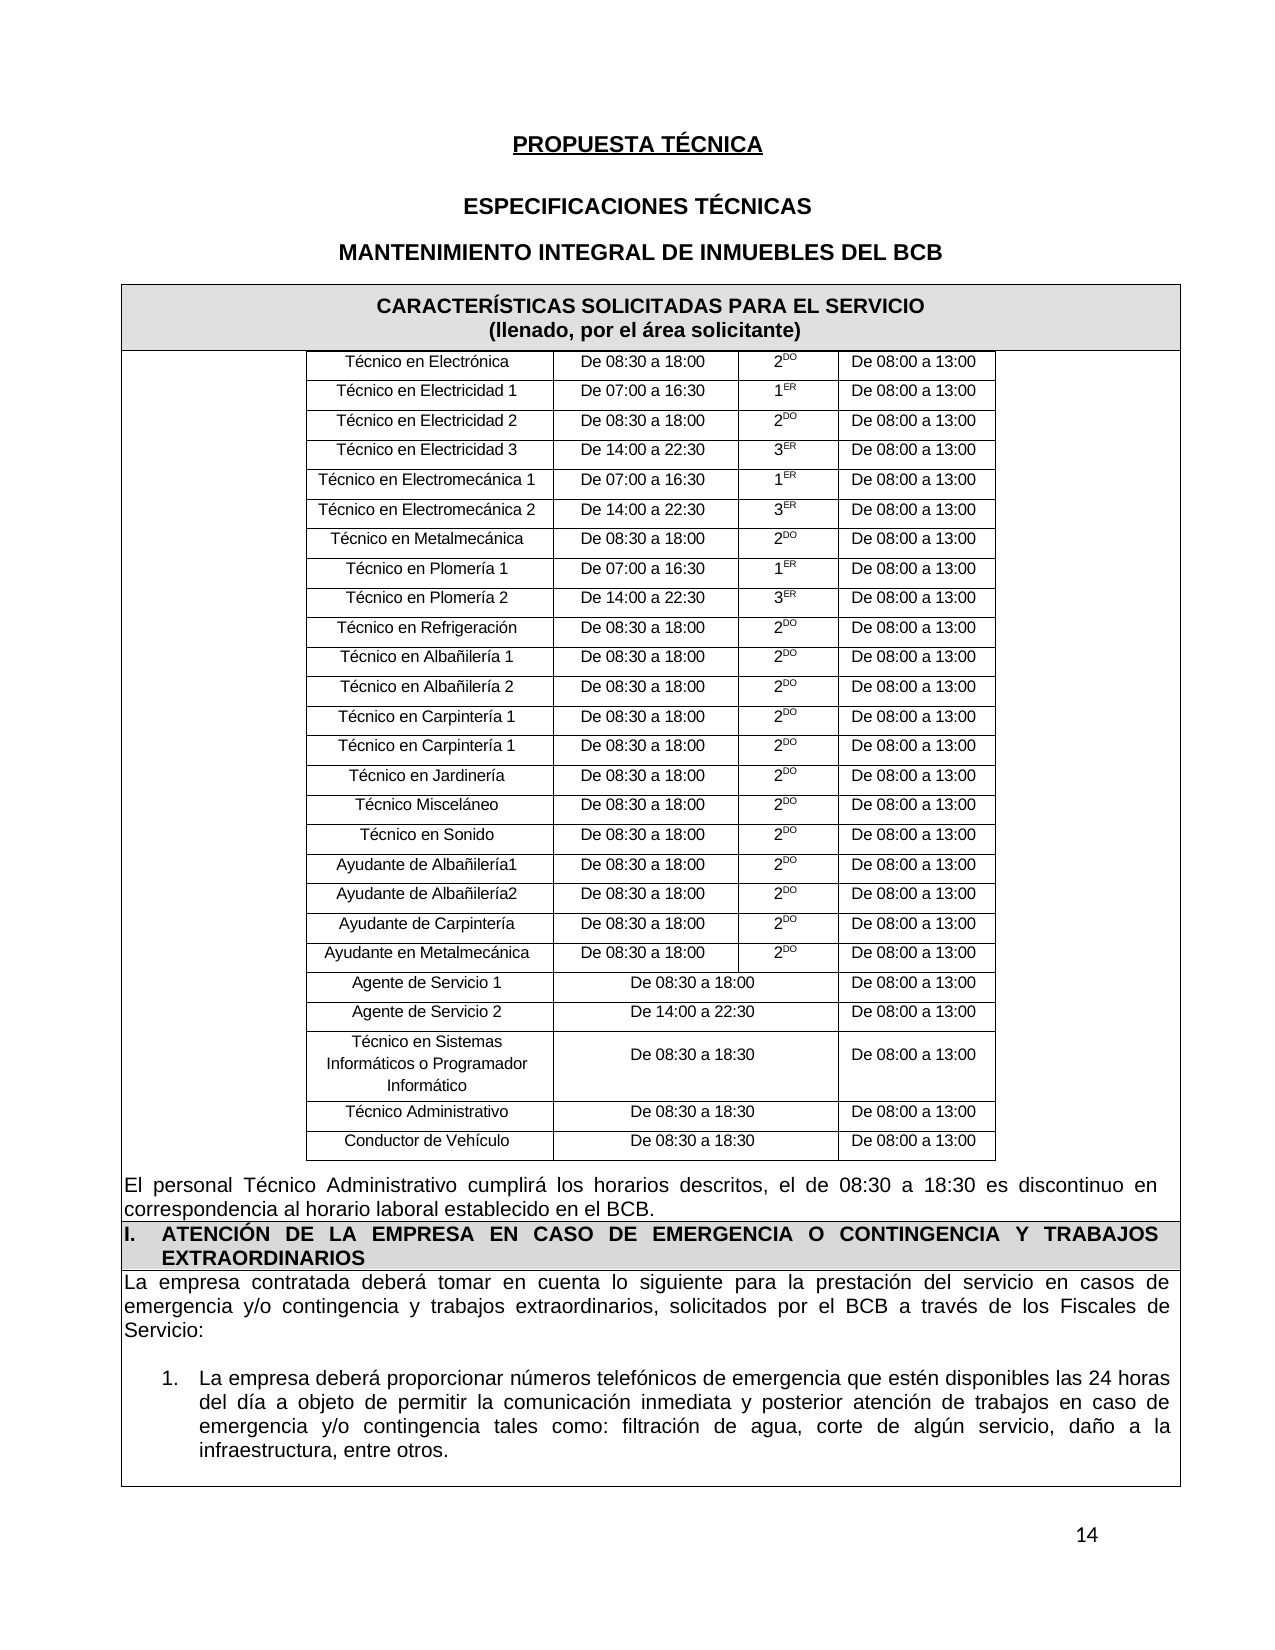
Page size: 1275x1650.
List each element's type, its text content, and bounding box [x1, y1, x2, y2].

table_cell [122, 1271, 1180, 1486]
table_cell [122, 351, 1180, 1221]
table_cell ATENCIÓN DE LA EMPRESA EN CASO DE EMERGENCIA O CONTINGENCIA Y TRABAJOS EXTRAORDINARIOS [122, 1222, 1180, 1269]
table_header CARACTERÍSTICAS SOLICITADAS PARA EL SERVICIO (llenado, por el área solicitante) [122, 285, 1180, 350]
